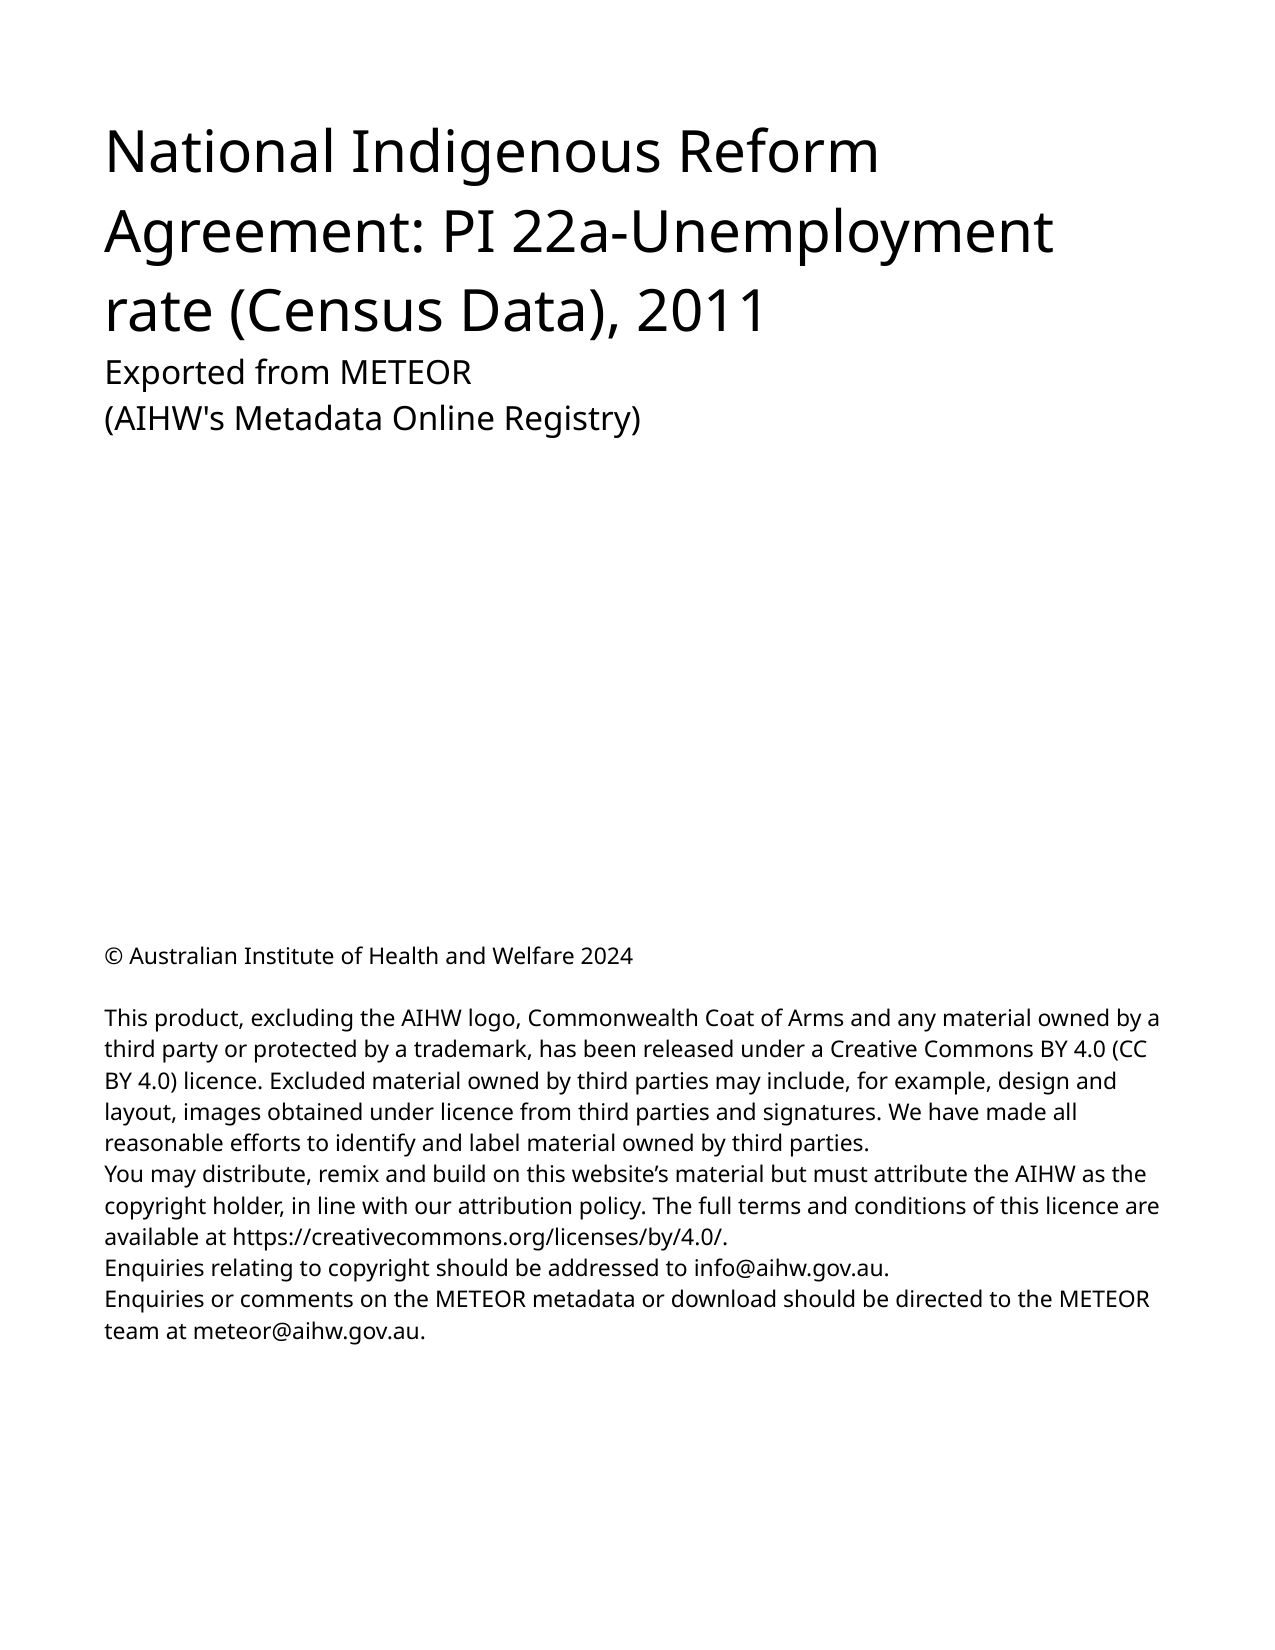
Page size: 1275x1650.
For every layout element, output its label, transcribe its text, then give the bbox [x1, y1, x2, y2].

text Enquiries or comments on the METEOR metadata or download should be directed to the METEOR team at meteor@aihw.gov.au. [104, 1283, 1171, 1346]
text Enquiries relating to copyright should be addressed to info@aihw.gov.au. [104, 1252, 1171, 1283]
subtitle Exported from METEOR [104, 349, 1171, 394]
text © Australian Institute of Health and Welfare 2024 [104, 940, 1171, 971]
text You may distribute, remix and build on this website’s material but must attribute the AIHW as the copyright holder, in line with our attribution policy. The full terms and conditions of this licence are available at https://creativecommons.org/licenses/by/4.0/. [104, 1158, 1171, 1252]
subtitle (AIHW's Metadata Online Registry) [104, 394, 1171, 440]
text This product, excluding the AIHW logo, Commonwealth Coat of Arms and any material owned by a third party or protected by a trademark, has been released under a Creative Commons BY 4.0 (CC BY 4.0) licence. Excluded material owned by third parties may include, for example, design and layout, images obtained under licence from third parties and signatures. We have made all reasonable efforts to identify and label material owned by third parties. [104, 1002, 1171, 1158]
title National Indigenous Reform Agreement: PI 22a-Unemployment rate (Census Data), 2011 [104, 110, 1171, 349]
